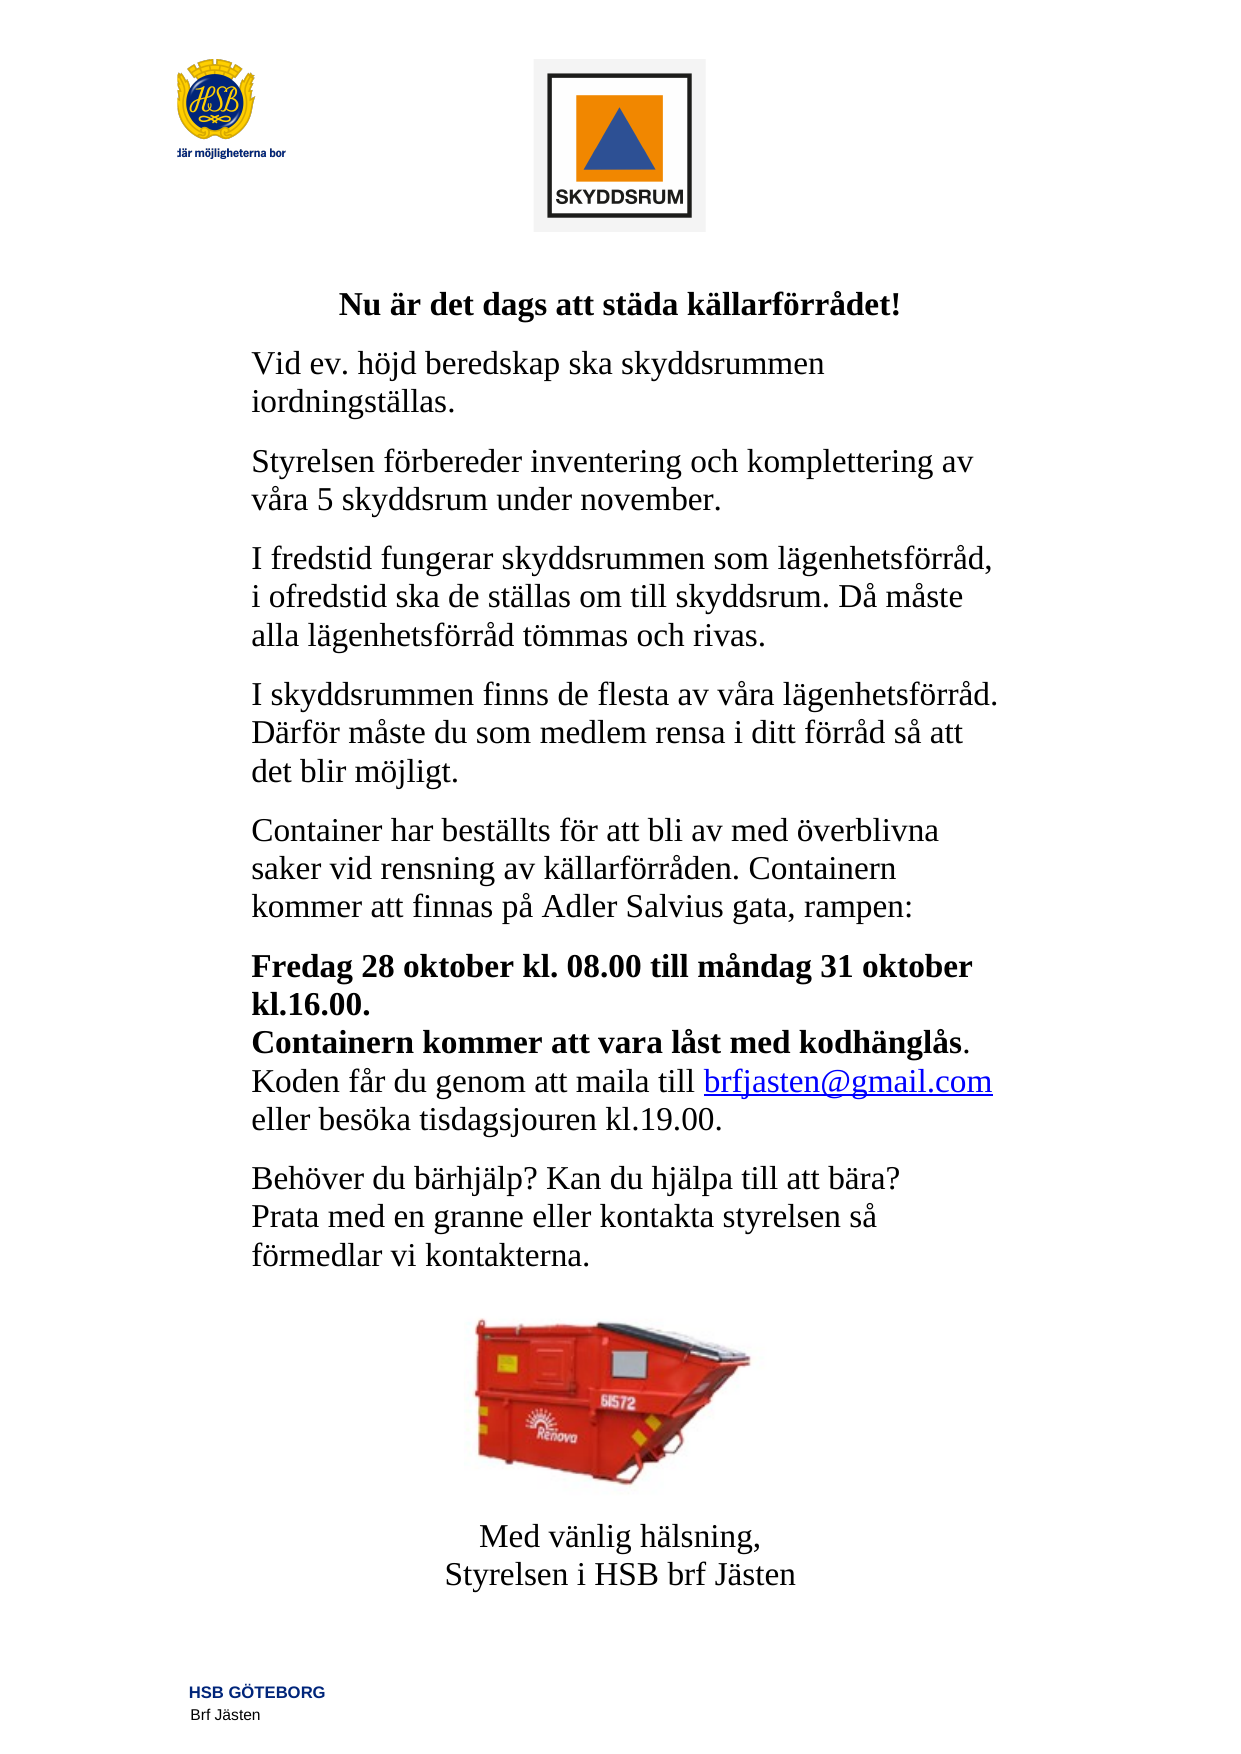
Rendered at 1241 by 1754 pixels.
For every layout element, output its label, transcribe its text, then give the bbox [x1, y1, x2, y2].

text Container har beställts för att bli av med överblivna saker vid rensning av källarförråden. Containern kommer att finnas på Adler Salvius gata, rampen: [251, 810, 1004, 925]
picture [533, 59, 706, 232]
text Vid ev. höjd beredskap ska skyddsrummen iordningställas. [251, 343, 1004, 420]
text Med vänlig hälsning, [177, 1516, 1063, 1554]
text Nu är det dags att städa källarförrådet! [177, 284, 1063, 322]
picture [463, 1294, 777, 1496]
text Behöver du bärhjälp? Kan du hjälpa till att bära? Prata med en granne eller kontakta styrelsen så förmedlar vi kontakterna. [251, 1158, 1004, 1273]
text I fredstid fungerar skyddsrummen som lägenhetsförråd, i ofredstid ska de ställas om till skyddsrum. Då måste alla lägenhetsförråd tömmas och rivas. [251, 538, 1004, 653]
picture [177, 59, 286, 159]
text I skyddsrummen finns de flesta av våra lägenhetsförråd. Därför måste du som medlem rensa i ditt förråd så att det blir möjligt. [251, 674, 1004, 789]
text Styrelsen förbereder inventering och komplettering av våra 5 skyddsrum under november. [251, 441, 1004, 517]
text Styrelsen i HSB brf Jästen [177, 1554, 1063, 1593]
text Fredag 28 oktober kl. 08.00 till måndag 31 oktober kl.16.00. Containern kommer att vara låst med kodhänglås. Koden får du genom att maila till brfjasten@gmail.com eller besöka tisdagsjouren kl.19.00. [251, 946, 1004, 1137]
